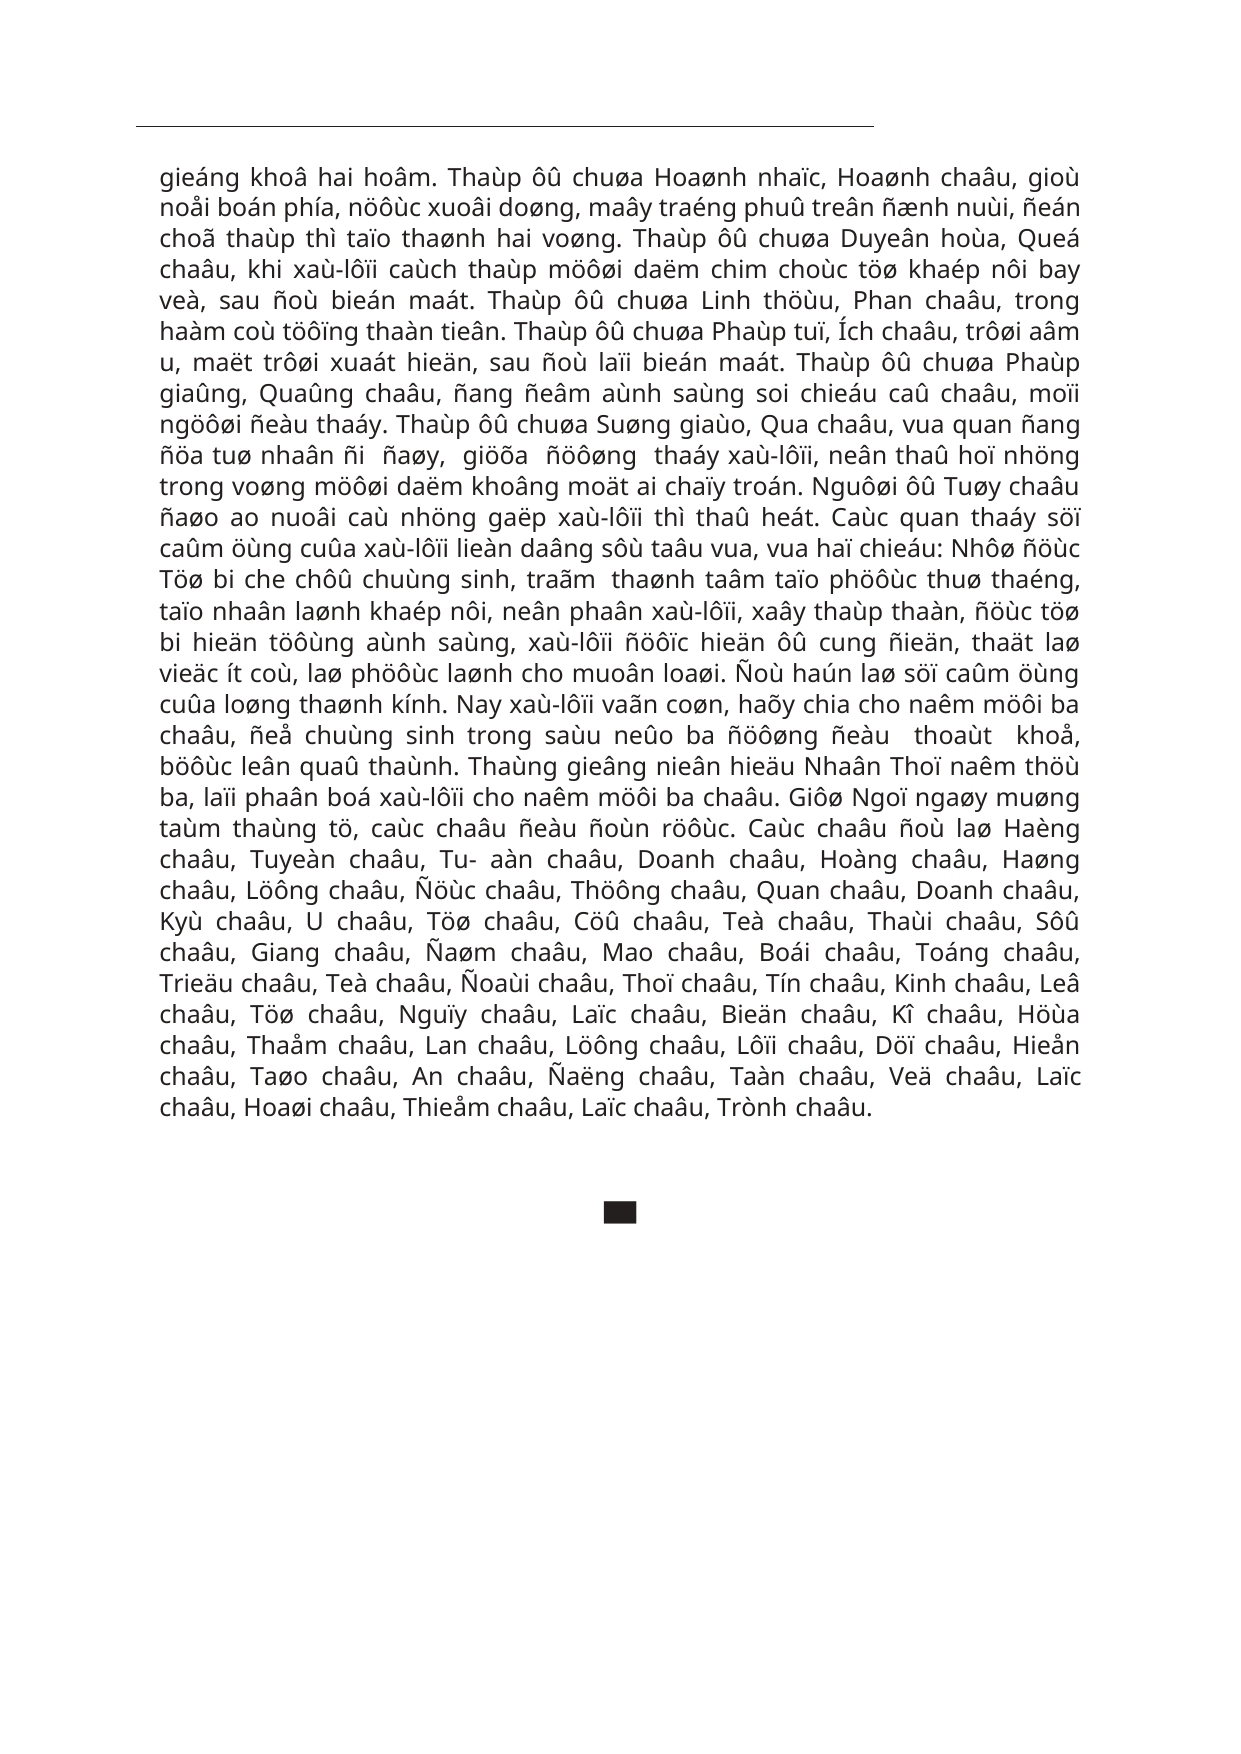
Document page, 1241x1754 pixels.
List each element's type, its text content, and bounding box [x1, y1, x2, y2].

text ■ [148, 1189, 1092, 1228]
text gieáng khoâ hai hoâm. Thaùp ôû chuøa Hoaønh nhaïc, Hoaønh chaâu, gioù noåi boán phía, nöôùc xuoâi doøng, maây traéng phuû treân ñænh nuùi, ñeán choã thaùp thì taïo thaønh hai voøng. Thaùp ôû chuøa Duyeân hoùa, Queá chaâu, khi xaù-lôïi caùch thaùp möôøi daëm chim choùc töø khaép nôi bay veà, sau ñoù bieán maát. Thaùp ôû chuøa Linh thöùu, Phan chaâu, trong haàm coù töôïng thaàn tieân. Thaùp ôû chuøa Phaùp tuï, Ích chaâu, trôøi aâm u, maët trôøi xuaát hieän, sau ñoù laïi bieán maát. Thaùp ôû chuøa Phaùp giaûng, Quaûng chaâu, ñang ñeâm aùnh saùng soi chieáu caû chaâu, moïi ngöôøi ñeàu thaáy. Thaùp ôû chuøa Suøng giaùo, Qua chaâu, vua quan ñang ñöa tuø nhaân ñi ñaøy, giöõa ñöôøng thaáy xaù-lôïi, neân thaû hoï nhöng trong voøng möôøi daëm khoâng moät ai chaïy troán. Nguôøi ôû Tuøy chaâu ñaøo ao nuoâi caù nhöng gaëp xaù-lôïi thì thaû heát. Caùc quan thaáy söï caûm öùng cuûa xaù-lôïi lieàn daâng sôù taâu vua, vua haï chieáu: Nhôø ñöùc Töø bi che chôû chuùng sinh, traãm thaønh taâm taïo phöôùc thuø thaéng, taïo nhaân laønh khaép nôi, neân phaân xaù-lôïi, xaây thaùp thaàn, ñöùc töø bi hieän töôùng aùnh saùng, xaù-lôïi ñöôïc hieän ôû cung ñieän, thaät laø vieäc ít coù, laø phöôùc laønh cho muoân loaøi. Ñoù haún laø söï caûm öùng cuûa loøng thaønh kính. Nay xaù-lôïi vaãn coøn, haõy chia cho naêm möôi ba chaâu, ñeå chuùng sinh trong saùu neûo ba ñöôøng ñeàu thoaùt khoå, böôùc leân quaû thaùnh. Thaùng gieâng nieân hieäu Nhaân Thoï naêm thöù ba, laïi phaân boá xaù-lôïi cho naêm möôi ba chaâu. Giôø Ngoï ngaøy muøng taùm thaùng tö, caùc chaâu ñeàu ñoùn röôùc. Caùc chaâu ñoù laø Haèng chaâu, Tuyeàn chaâu, Tu- aàn chaâu, Doanh chaâu, Hoàng chaâu, Haøng chaâu, Löông chaâu, Ñöùc chaâu, Thöông chaâu, Quan chaâu, Doanh chaâu, Kyù chaâu, U chaâu, Töø chaâu, Cöû chaâu, Teà chaâu, Thaùi chaâu, Sôû chaâu, Giang chaâu, Ñaøm chaâu, Mao chaâu, Boái chaâu, Toáng chaâu, Trieäu chaâu, Teà chaâu, Ñoaùi chaâu, Thoï chaâu, Tín chaâu, Kinh chaâu, Leâ chaâu, Töø chaâu, Nguïy chaâu, Laïc chaâu, Bieän chaâu, Kî chaâu, Höùa chaâu, Thaåm chaâu, Lan chaâu, Löông chaâu, Lôïi chaâu, Döï chaâu, Hieån chaâu, Taøo chaâu, An chaâu, Ñaëng chaâu, Taàn chaâu, Veä chaâu, Laïc chaâu, Hoaøi chaâu, Thieåm chaâu, Laïc chaâu, Trònh chaâu. [159, 162, 1082, 1124]
